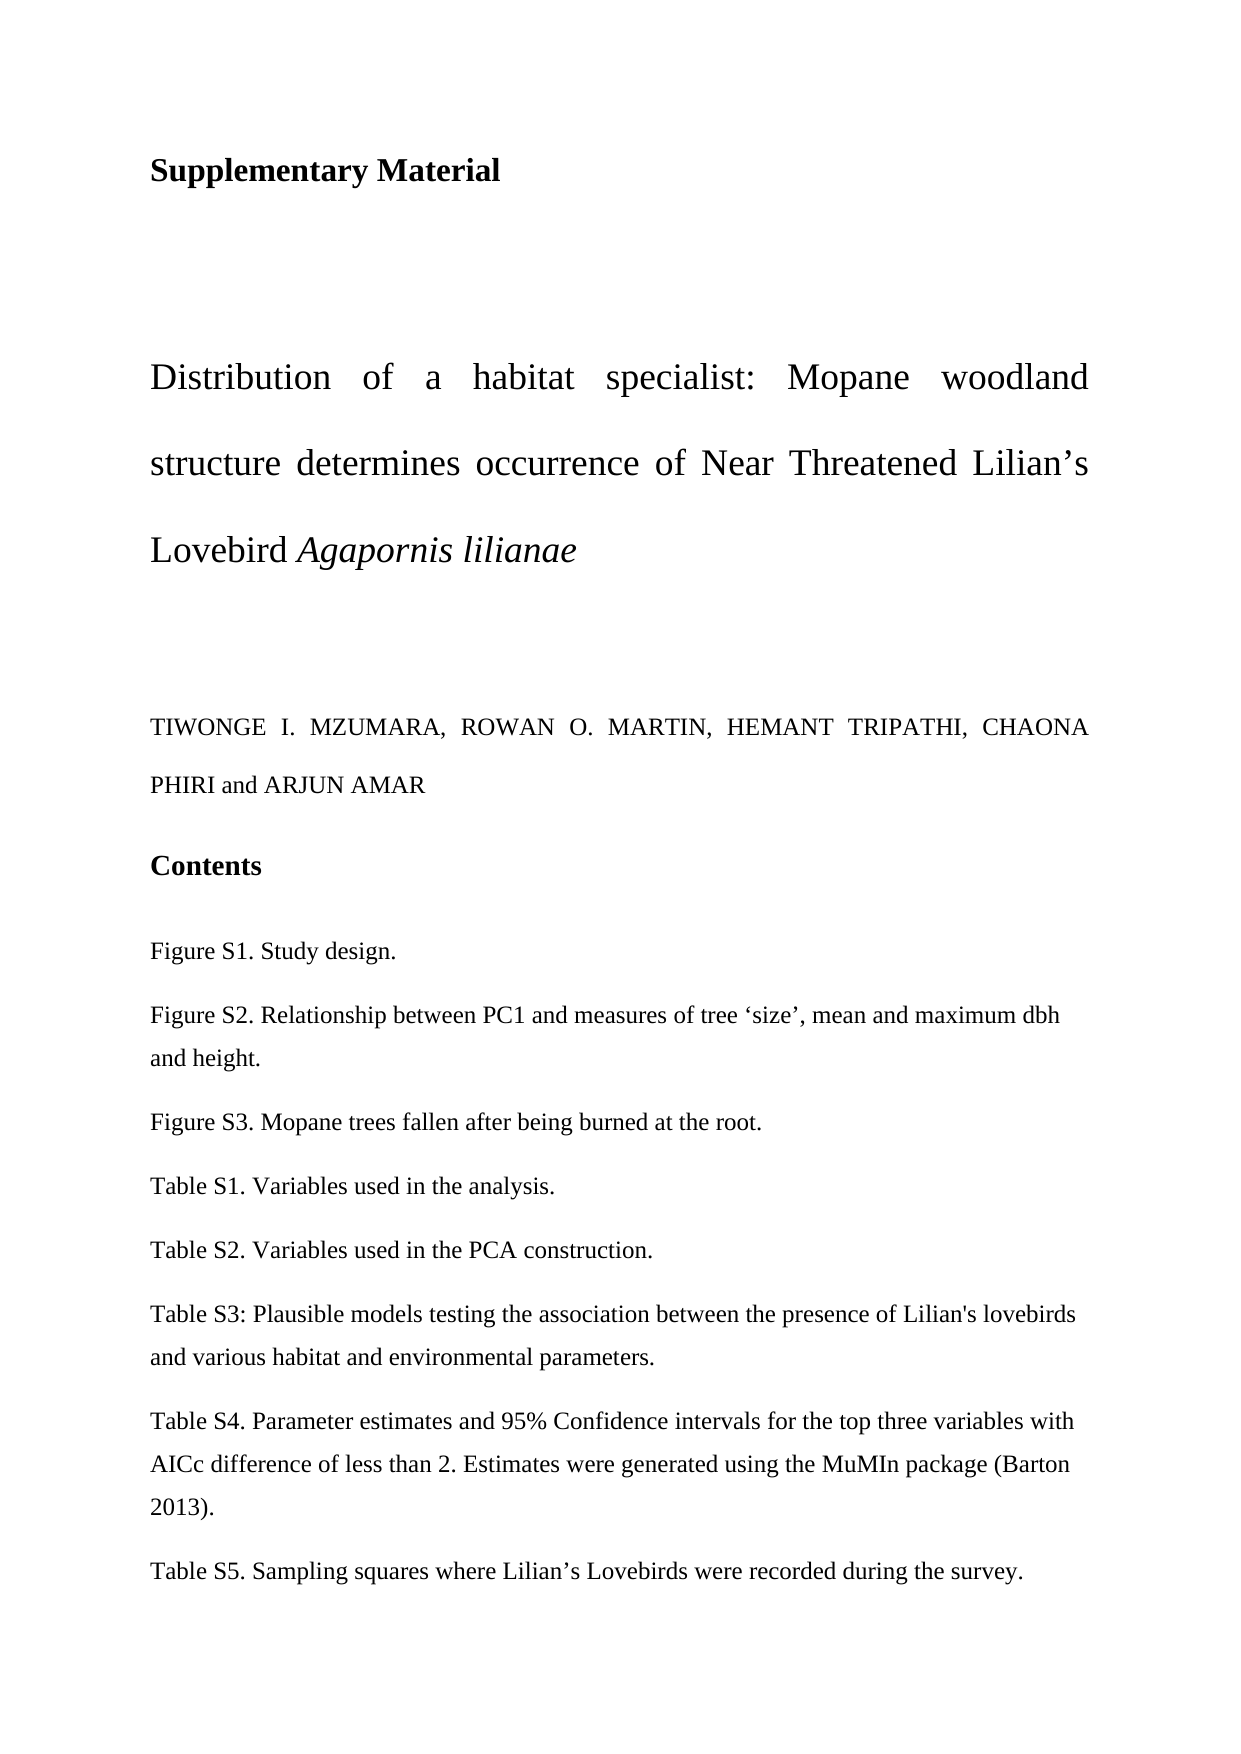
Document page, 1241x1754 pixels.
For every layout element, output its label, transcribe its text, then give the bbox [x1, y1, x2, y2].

text Figure S2. Relationship between PC1 and measures of tree ‘size’, mean and maximum dbh and height. [150, 1000, 1090, 1072]
text Figure S3. Mopane trees fallen after being burned at the root. [150, 1107, 1090, 1136]
text Table S5. Sampling squares where Lilian’s Lovebirds were recorded during the survey. [150, 1556, 1090, 1585]
text TIWONGE I. MZUMARA, ROWAN O. MARTIN, HEMANT TRIPATHI, CHAONA PHIRI and ARJUN AMAR [150, 712, 1090, 799]
text Table S1. Variables used in the analysis. [150, 1171, 1090, 1200]
text Supplementary Material [150, 150, 1090, 188]
text Table S3: Plausible models testing the association between the presence of Lilian's lovebirds and various habitat and environmental parameters. [150, 1299, 1090, 1371]
text Table S2. Variables used in the PCA construction. [150, 1235, 1090, 1264]
text Distribution of a habitat specialist: Mopane woodland structure determines occurrence of Near Threatened Lilian’s Lovebird Agapornis lilianae [150, 354, 1090, 570]
text Contents [150, 848, 1090, 882]
text Table S4. Parameter estimates and 95% Confidence intervals for the top three variables with AICc difference of less than 2. Estimates were generated using the MuMIn package (Barton 2013). [150, 1406, 1090, 1521]
text Figure S1. Study design. [150, 936, 1090, 965]
